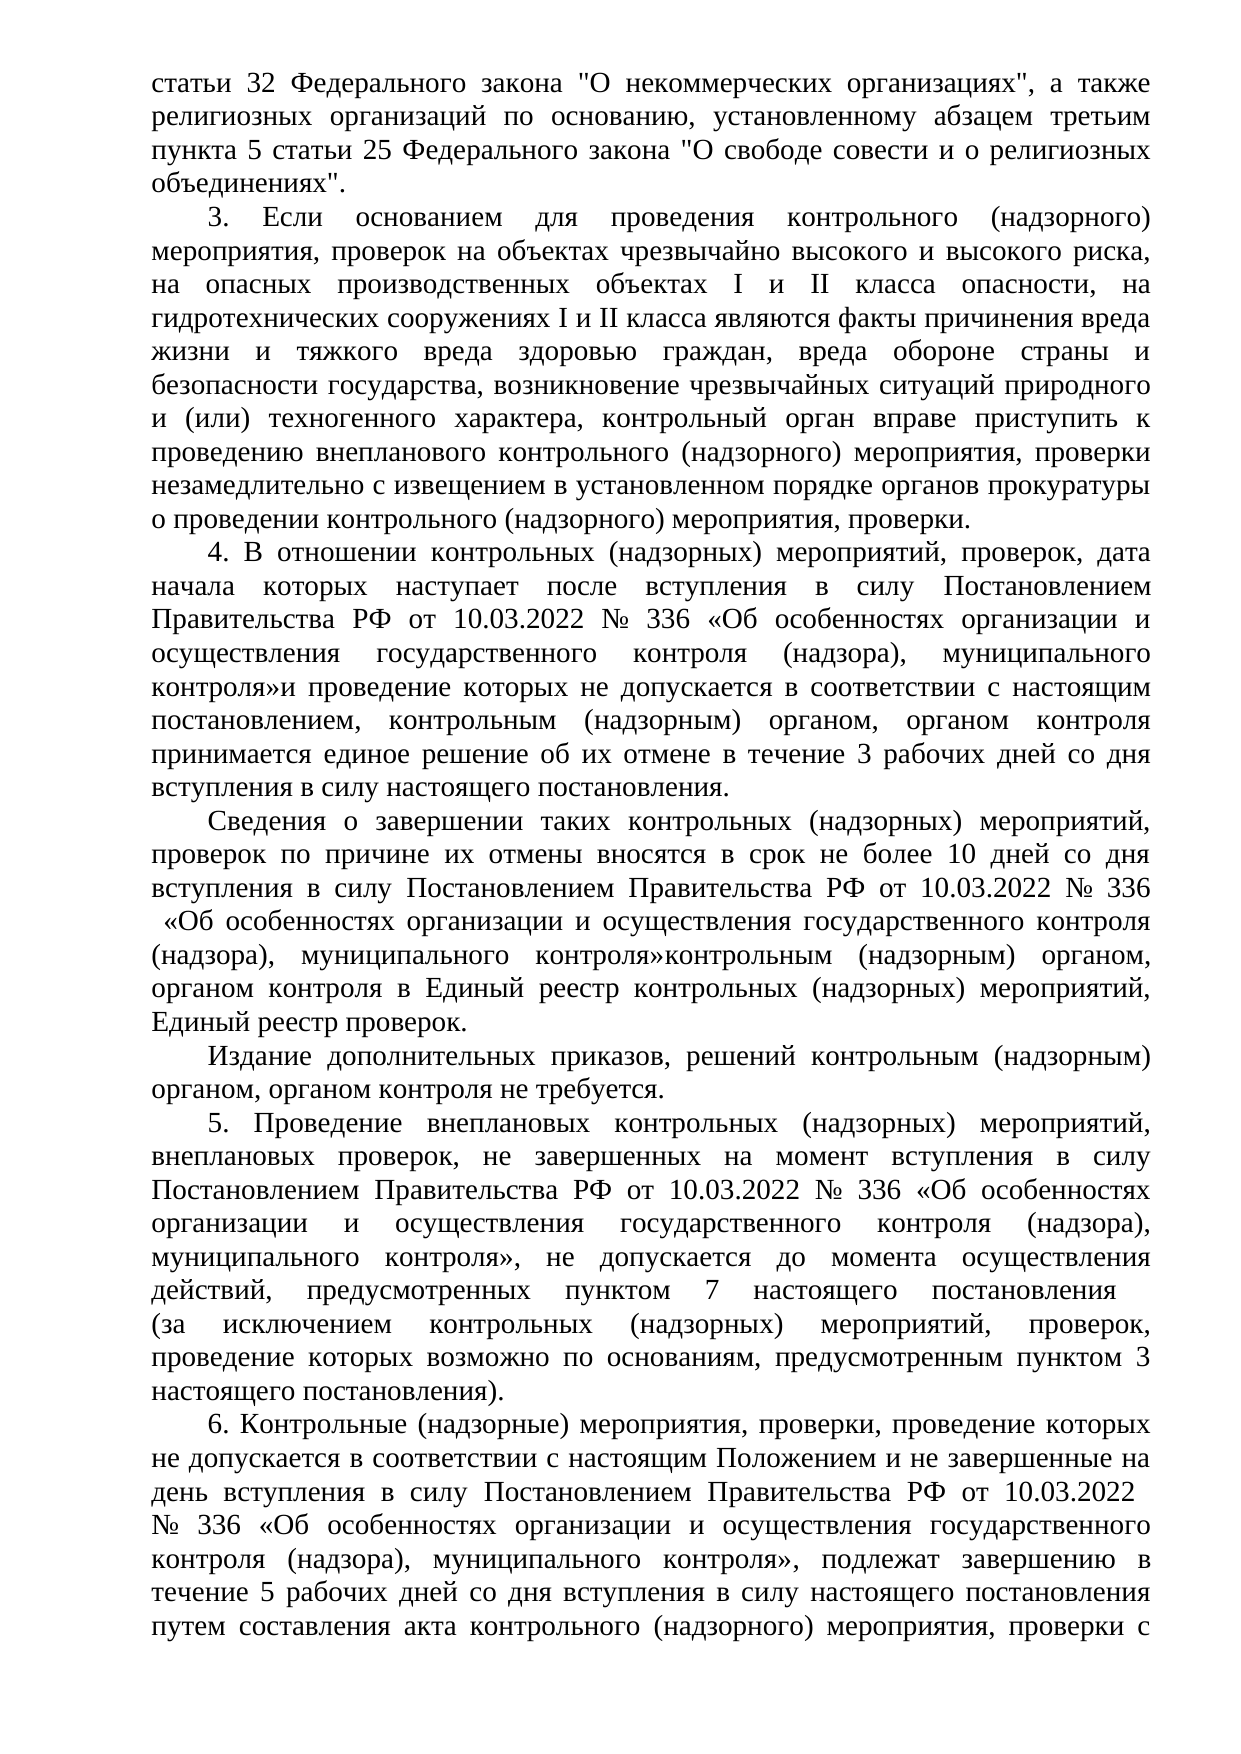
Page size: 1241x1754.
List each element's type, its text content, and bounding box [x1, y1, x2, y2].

text 4. В отношении контрольных (надзорных) мероприятий, проверок, дата начала которых наступает после вступления в силу Постановлением Правительства РФ от 10.03.2022 № 336 «Об особенностях организации и осуществления государственного контроля (надзора), муниципального контроля»и проведение которых не допускается в соответствии с настоящим постановлением, контрольным (надзорным) органом, органом контроля принимается единое решение об их отмене в течение 3 рабочих дней со дня вступления в силу настоящего постановления. [151, 534, 1152, 803]
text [151, 65, 1152, 199]
text 5. Проведение внеплановых контрольных (надзорных) мероприятий, внеплановых проверок, не завершенных на момент вступления в силу Постановлением Правительства РФ от 10.03.2022 № 336 «Об особенностях организации и осуществления государственного контроля (надзора), муниципального контроля», не допускается до момента осуществления действий, предусмотренных пунктом 7 настоящего постановления (за исключением контрольных (надзорных) мероприятий, проверок, проведение которых возможно по основаниям, предусмотренным пунктом 3 настоящего постановления). [151, 1105, 1152, 1407]
text Издание дополнительных приказов, решений контрольным (надзорным) органом, органом контроля не требуется. [151, 1038, 1152, 1105]
text 3. Если основанием для проведения контрольного (надзорного) мероприятия, проверок на объектах чрезвычайно высокого и высокого риска, на опасных производственных объектах I и II класса опасности, на гидротехнических сооружениях I и II класса являются факты причинения вреда жизни и тяжкого вреда здоровью граждан, вреда обороне страны и безопасности государства, возникновение чрезвычайных ситуаций природного и (или) техногенного характера, контрольный орган вправе приступить к проведению внепланового контрольного (надзорного) мероприятия, проверки незамедлительно с извещением в установленном порядке органов прокуратуры о проведении контрольного (надзорного) мероприятия, проверки. [151, 199, 1152, 534]
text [151, 1407, 1152, 1641]
text Сведения о завершении таких контрольных (надзорных) мероприятий, проверок по причине их отмены вносятся в срок не более 10 дней со дня вступления в силу Постановлением Правительства РФ от 10.03.2022 № 336 «Об особенностях организации и осуществления государственного контроля (надзора), муниципального контроля»контрольным (надзорным) органом, органом контроля в Единый реестр контрольных (надзорных) мероприятий, Единый реестр проверок. [151, 803, 1152, 1038]
